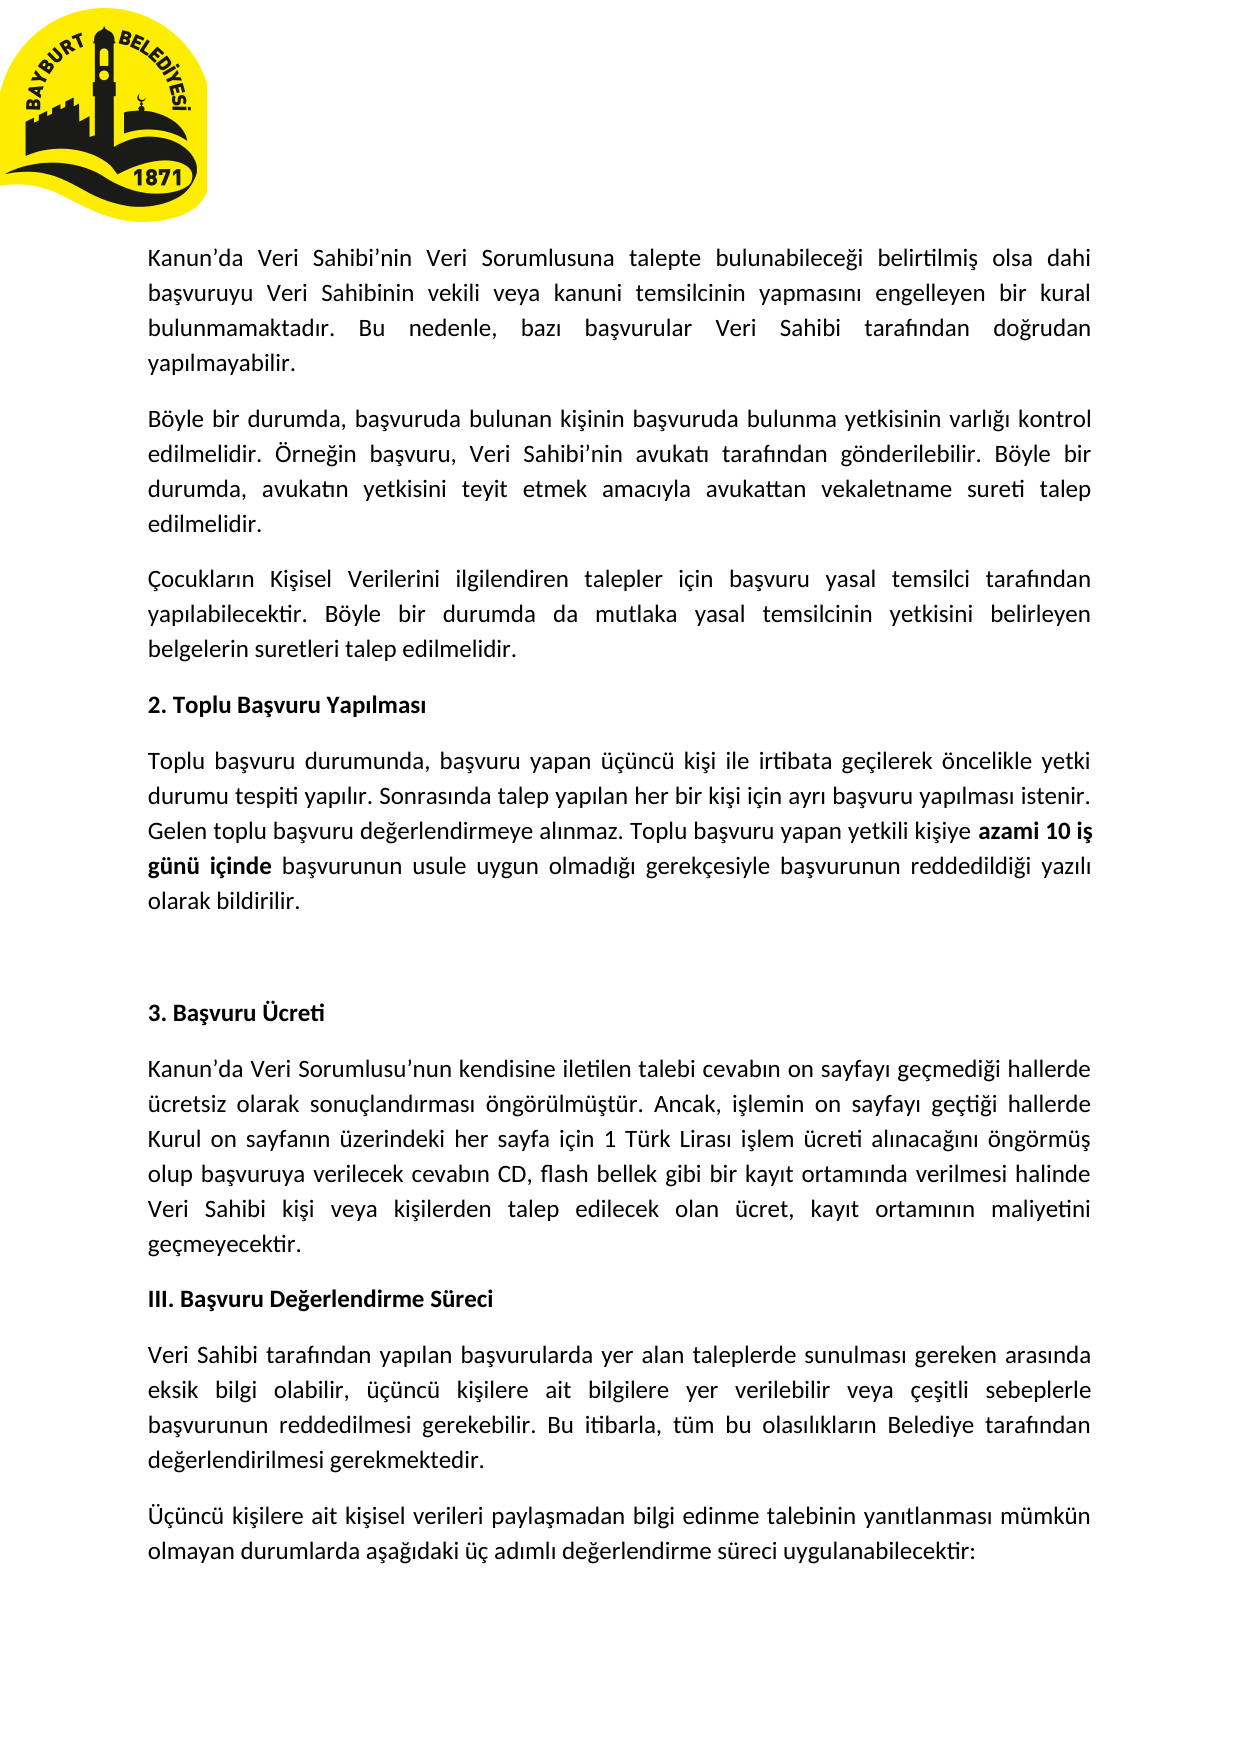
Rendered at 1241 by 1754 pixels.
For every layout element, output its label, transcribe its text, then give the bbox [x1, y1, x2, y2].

text 2. Toplu Başvuru Yapılması [148, 689, 1093, 720]
text Kanun’da Veri Sorumlusu’nun kendisine iletilen talebi cevabın on sayfayı geçmediği hallerde ücretsiz olarak sonuçlandırması öngörülmüştür. Ancak, işlemin on sayfayı geçtiği hallerde Kurul on sayfanın üzerindeki her sayfa için 1 Türk Lirası işlem ücreti alınacağını öngörmüş olup başvuruya verilecek cevabın CD, flash bellek gibi bir kayıt ortamında verilmesi halinde Veri Sahibi kişi veya kişilerden talep edilecek olan ücret, kayıt ortamının maliyetini geçmeyecektir. [148, 1053, 1093, 1258]
text Böyle bir durumda, başvuruda bulunan kişinin başvuruda bulunma yetkisinin varlığı kontrol edilmelidir. Örneğin başvuru, Veri Sahibi’nin avukatı tarafından gönderilebilir. Böyle bir durumda, avukatın yetkisini teyit etmek amacıyla avukattan vekaletname sureti talep edilmelidir. [148, 403, 1093, 538]
text Üçüncü kişilere ait kişisel verileri paylaşmadan bilgi edinme talebinin yanıtlanması mümkün olmayan durumlarda aşağıdaki üç adımlı değerlendirme süreci uygulanabilecektir: [148, 1500, 1093, 1566]
text Çocukların Kişisel Verilerini ilgilendiren talepler için başvuru yasal temsilci tarafından yapılabilecektir. Böyle bir durumda da mutlaka yasal temsilcinin yetkisini belirleyen belgelerin suretleri talep edilmelidir. [148, 563, 1093, 664]
text Kanun’da Veri Sahibi’nin Veri Sorumlusuna talepte bulunabileceği belirtilmiş olsa dahi başvuruyu Veri Sahibinin vekili veya kanuni temsilcinin yapmasını engelleyen bir kural bulunmamaktadır. Bu nedenle, bazı başvurular Veri Sahibi tarafından doğrudan yapılmayabilir. [148, 242, 1093, 377]
text Veri Sahibi tarafından yapılan başvurularda yer alan taleplerde sunulması gereken arasında eksik bilgi olabilir, üçüncü kişilere ait bilgilere yer verilebilir veya çeşitli sebeplerle başvurunun reddedilmesi gerekebilir. Bu itibarla, tüm bu olasılıkların Belediye tarafından değerlendirilmesi gerekmektedir. [148, 1339, 1093, 1475]
text Toplu başvuru durumunda, başvuru yapan üçüncü kişi ile irtibata geçilerek öncelikle yetki durumu tespiti yapılır. Sonrasında talep yapılan her bir kişi için ayrı başvuru yapılması istenir. Gelen toplu başvuru değerlendirmeye alınmaz. Toplu başvuru yapan yetkili kişiye azami 10 iş günü içinde başvurunun usule uygun olmadığı gerekçesiyle başvurunun reddedildiği yazılı olarak bildirilir. [148, 745, 1093, 916]
picture [0, 8, 208, 222]
text III. Başvuru Değerlendirme Süreci [148, 1283, 1093, 1314]
text 3. Başvuru Ücreti [148, 997, 1093, 1027]
